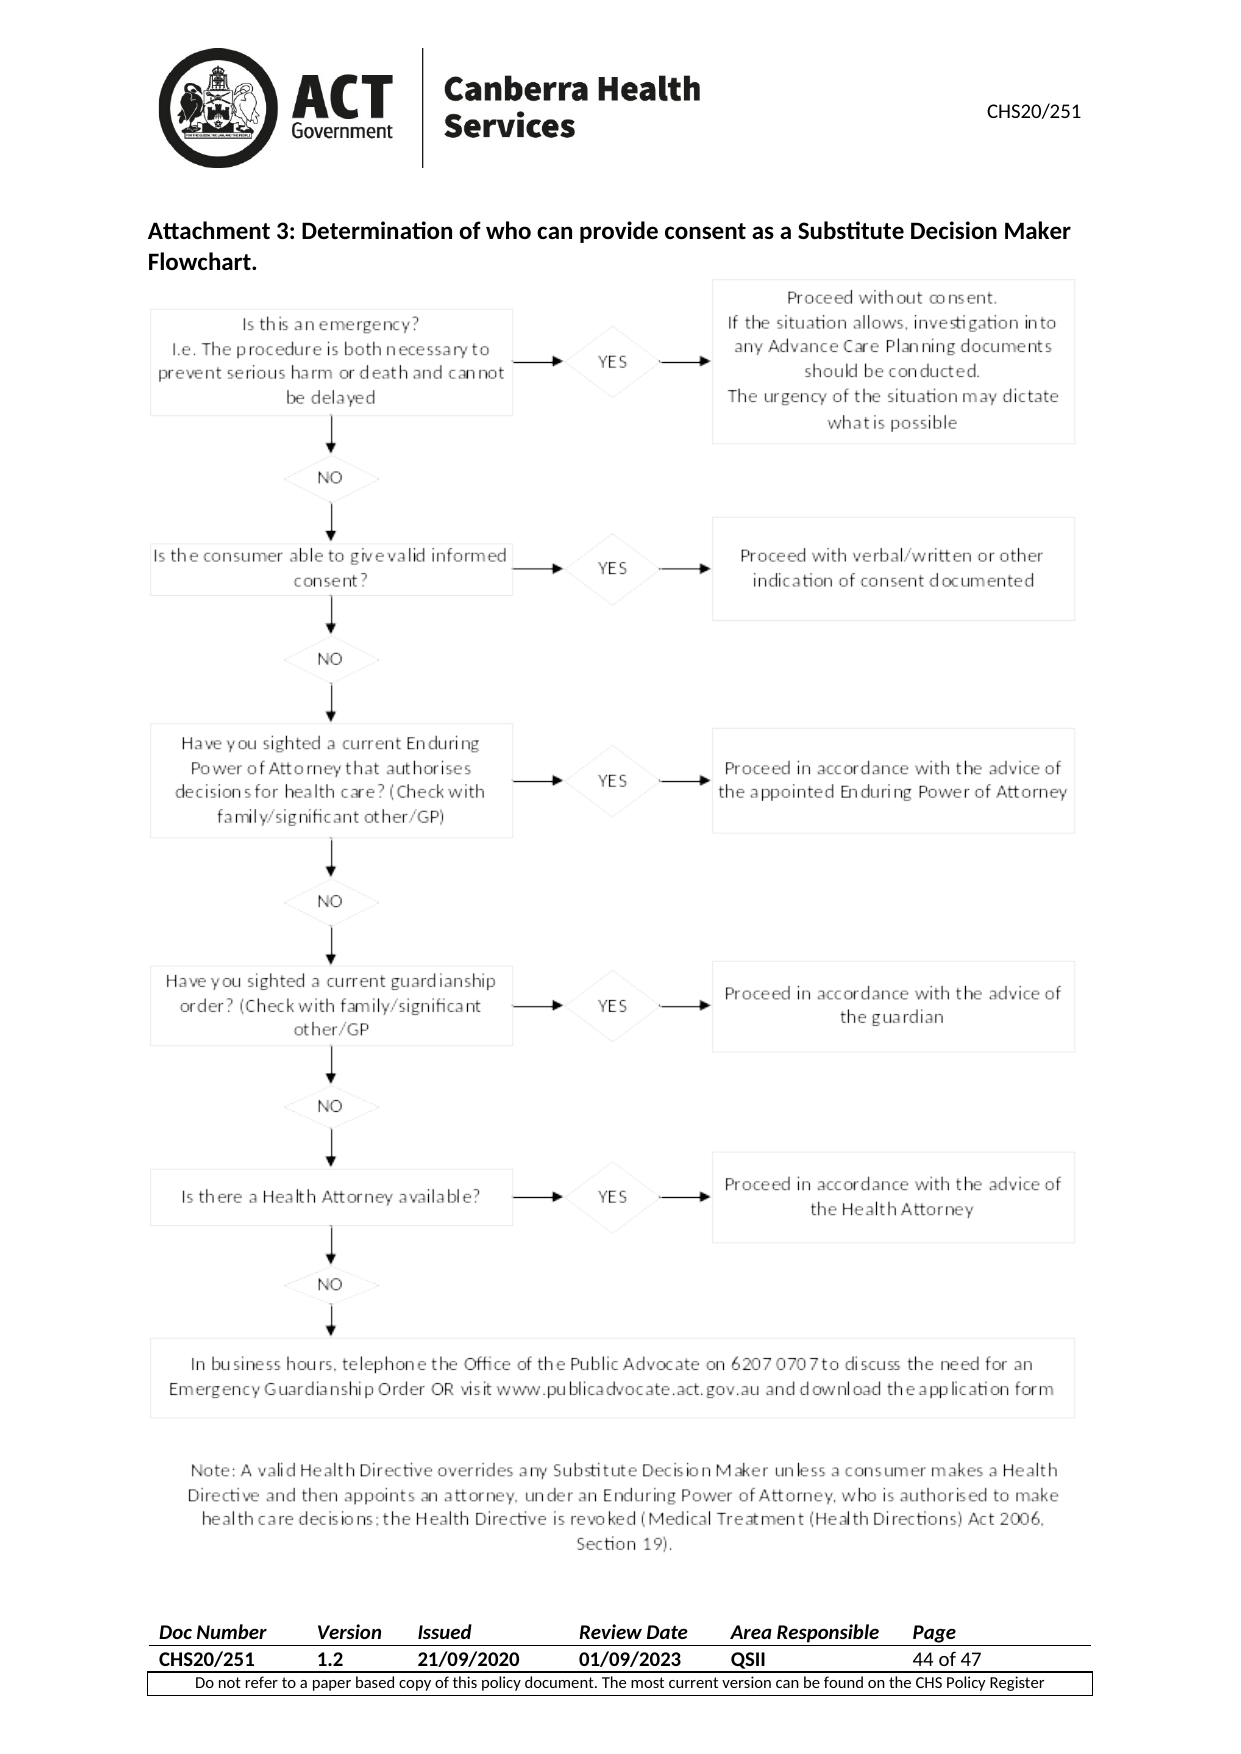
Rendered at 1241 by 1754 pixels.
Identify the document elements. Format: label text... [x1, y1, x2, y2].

picture [158, 48, 700, 168]
subtitle Attachment 3: Determination of who can provide consent as a Substitute Decision Maker Flowchart. [148, 215, 1092, 276]
